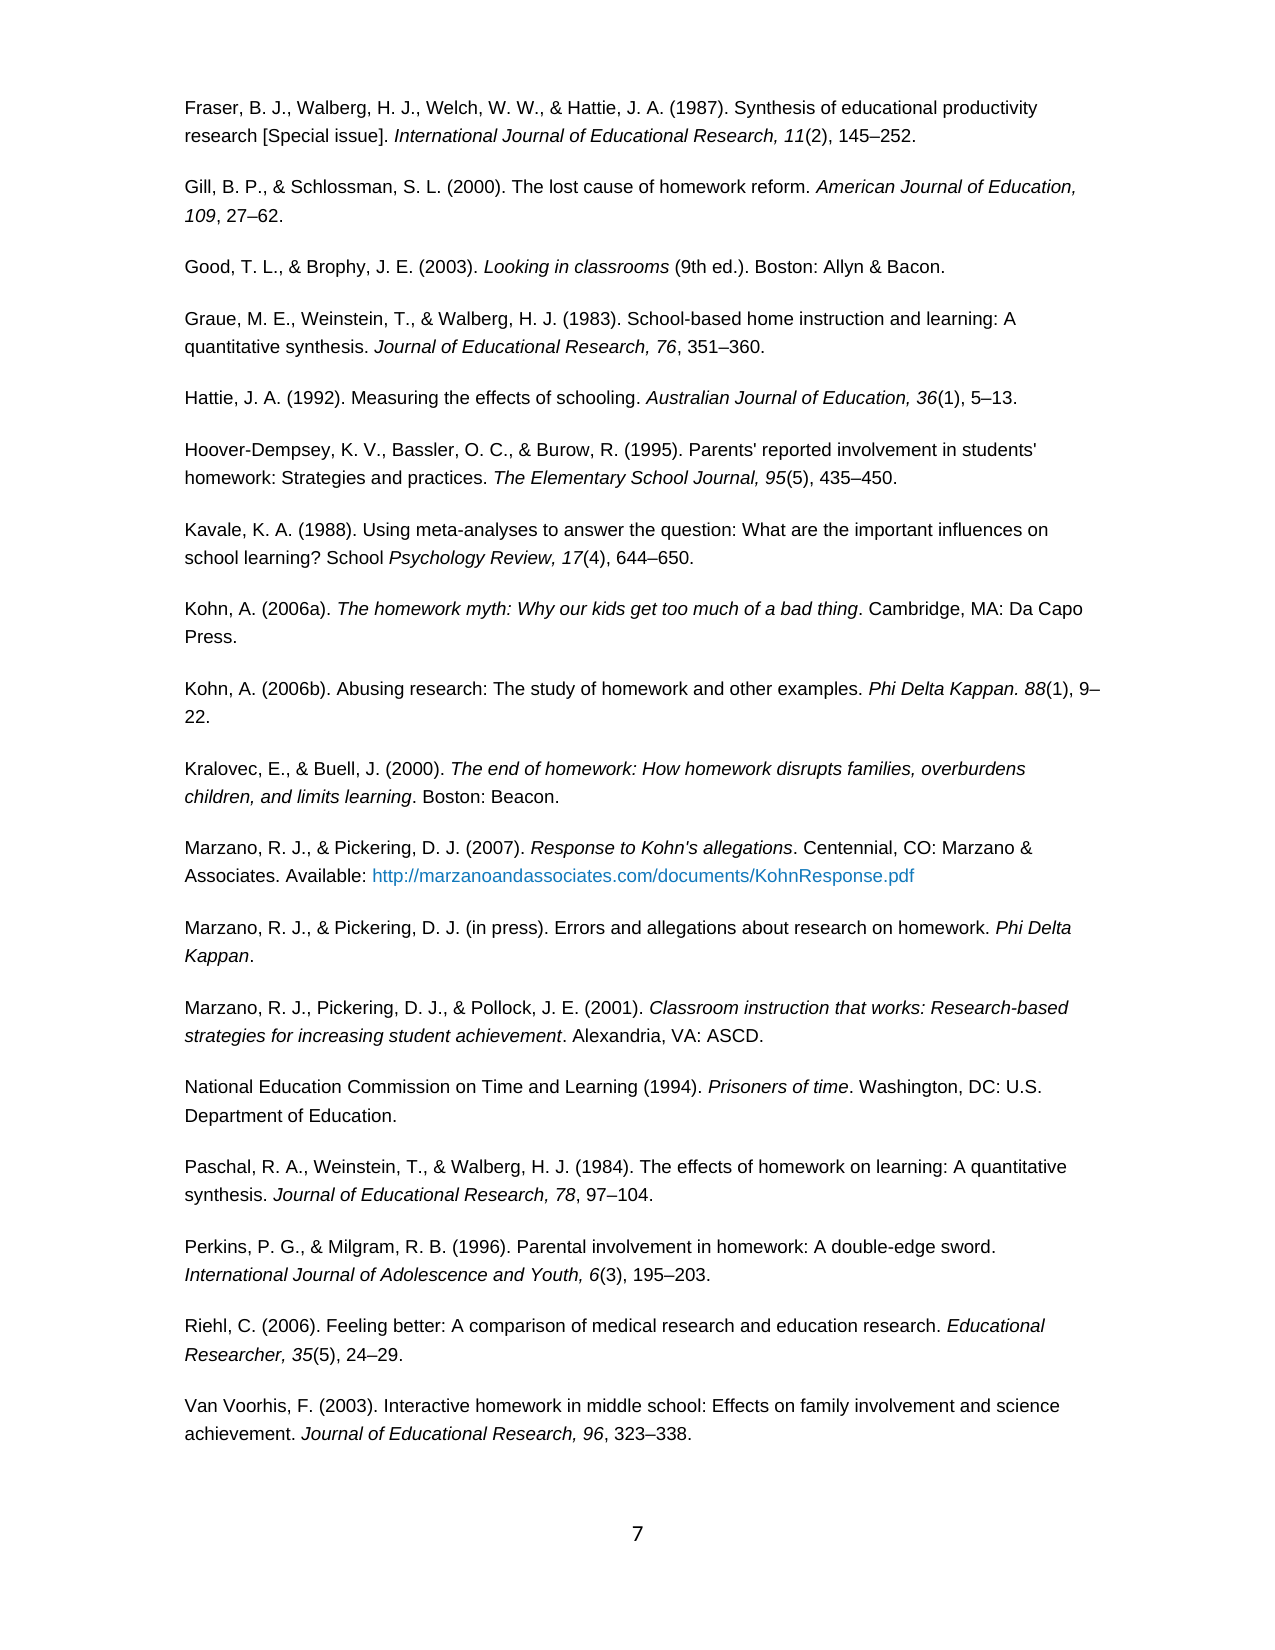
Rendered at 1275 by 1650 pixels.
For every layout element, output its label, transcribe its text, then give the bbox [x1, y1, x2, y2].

text Hattie, J. A. (1992). Measuring the effects of schooling. Australian Journal of Education, 36(1), 5–13. [184, 381, 1102, 409]
text Kralovec, E., & Buell, J. (2000). The end of homework: How homework disrupts families, overburdens children, and limits learning. Boston: Beacon. [184, 751, 1102, 807]
text Marzano, R. J., & Pickering, D. J. (in press). Errors and allegations about research on homework. Phi Delta Kappan. [184, 910, 1102, 967]
text Hoover-Dempsey, K. V., Bassler, O. C., & Burow, R. (1995). Parents' reported involvement in students' homework: Strategies and practices. The Elementary School Journal, 95(5), 435–450. [184, 432, 1102, 488]
text Fraser, B. J., Walberg, H. J., Welch, W. W., & Hattie, J. A. (1987). Synthesis of educational productivity research [Special issue]. International Journal of Educational Research, 11(2), 145–252. [184, 90, 1102, 146]
text Marzano, R. J., & Pickering, D. J. (2007). Response to Kohn's allegations. Centennial, CO: Marzano & Associates. Available: http://marzanoandassociates.com/documents/KohnResponse.pdf [184, 831, 1102, 887]
text Graue, M. E., Weinstein, T., & Walberg, H. J. (1983). School-based home instruction and learning: A quantitative synthesis. Journal of Educational Research, 76, 351–360. [184, 301, 1102, 357]
text Kohn, A. (2006a). The homework myth: Why our kids get too much of a bad thing. Cambridge, MA: Da Capo Press. [184, 592, 1102, 648]
text National Education Commission on Time and Learning (1994). Prisoners of time. Washington, DC: U.S. Department of Education. [184, 1070, 1102, 1126]
text Perkins, P. G., & Milgram, R. B. (1996). Parental involvement in homework: A double-edge sword. International Journal of Adolescence and Youth, 6(3), 195–203. [184, 1229, 1102, 1285]
text Riehl, C. (2006). Feeling better: A comparison of medical research and education research. Educational Researcher, 35(5), 24–29. [184, 1309, 1102, 1365]
text Gill, B. P., & Schlossman, S. L. (2000). The lost cause of homework reform. American Journal of Education, 109, 27–62. [184, 170, 1102, 226]
text Kohn, A. (2006b). Abusing research: The study of homework and other examples. Phi Delta Kappan. 88(1), 9–22. [184, 671, 1102, 727]
text Van Voorhis, F. (2003). Interactive homework in middle school: Effects on family involvement and science achievement. Journal of Educational Research, 96, 323–338. [184, 1388, 1102, 1445]
text Kavale, K. A. (1988). Using meta-analyses to answer the question: What are the important influences on school learning? School Psychology Review, 17(4), 644–650. [184, 512, 1102, 568]
text Marzano, R. J., Pickering, D. J., & Pollock, J. E. (2001). Classroom instruction that works: Research-based strategies for increasing student achievement. Alexandria, VA: ASCD. [184, 990, 1102, 1046]
text Good, T. L., & Brophy, J. E. (2003). Looking in classrooms (9th ed.). Boston: Allyn & Bacon. [184, 249, 1102, 277]
text Paschal, R. A., Weinstein, T., & Walberg, H. J. (1984). The effects of homework on learning: A quantitative synthesis. Journal of Educational Research, 78, 97–104. [184, 1149, 1102, 1206]
